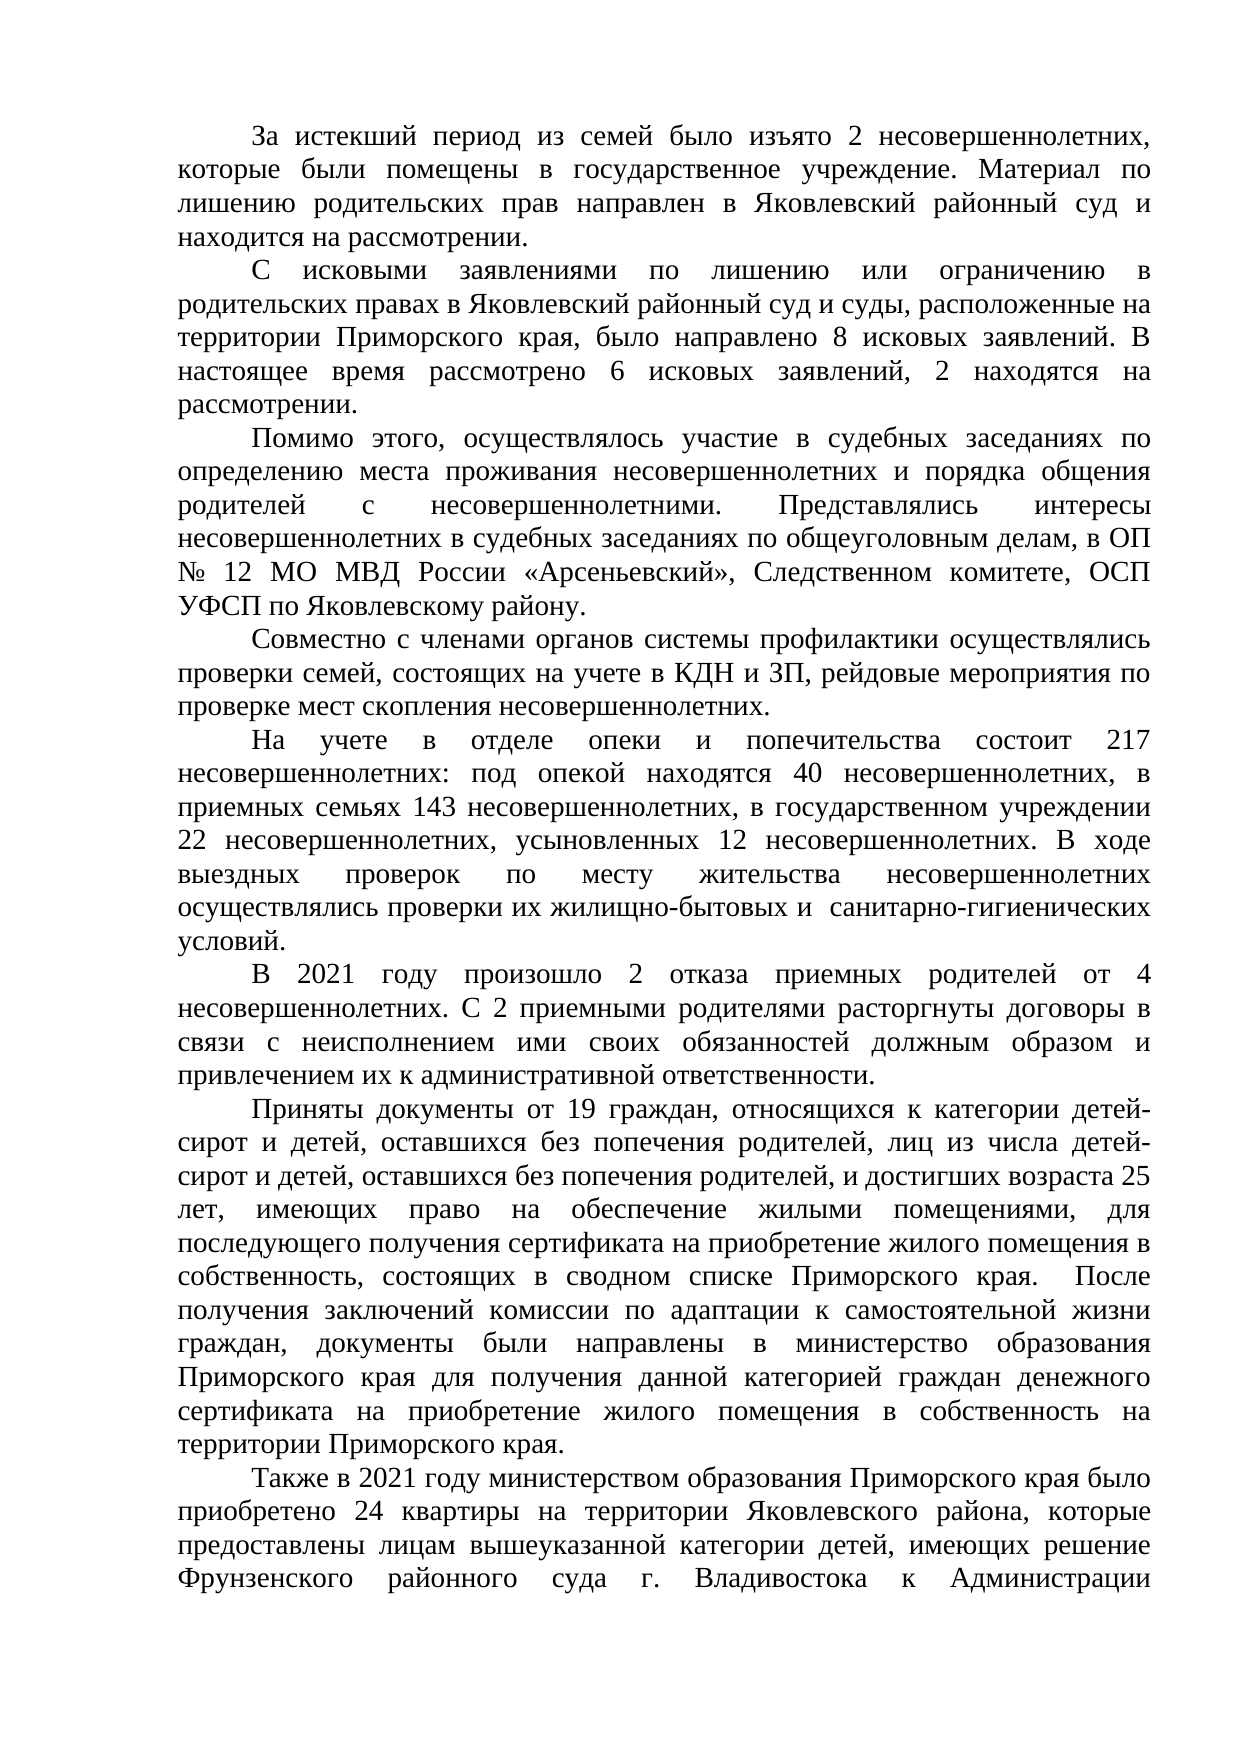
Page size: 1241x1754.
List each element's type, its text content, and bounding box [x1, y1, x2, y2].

text С исковыми заявлениями по лишению или ограничению в родительских правах в Яковлевский районный суд и суды, расположенные на территории Приморского края, было направлено 8 исковых заявлений. В настоящее время рассмотрено 6 исковых заявлений, 2 находятся на рассмотрении. [177, 252, 1152, 420]
text Приняты документы от 19 граждан, относящихся к категории детей-сирот и детей, оставшихся без попечения родителей, лиц из числа детей-сирот и детей, оставшихся без попечения родителей, и достигших возраста 25 лет, имеющих право на обеспечение жилыми помещениями, для последующего получения сертификата на приобретение жилого помещения в собственность, состоящих в сводном списке Приморского края. После получения заключений комиссии по адаптации к самостоятельной жизни граждан, документы были направлены в министерство образования Приморского края для получения данной категорией граждан денежного сертификата на приобретение жилого помещения в собственность на территории Приморского края. [177, 1091, 1152, 1460]
text За истекший период из семей было изъято 2 несовершеннолетних, которые были помещены в государственное учреждение. Материал по лишению родительских прав направлен в Яковлевский районный суд и находится на рассмотрении. [177, 118, 1152, 252]
text Совместно с членами органов системы профилактики осуществлялись проверки семей, состоящих на учете в КДН и ЗП, рейдовые мероприятия по проверке мест скопления несовершеннолетних. [177, 621, 1152, 722]
text На учете в отделе опеки и попечительства состоит 217 несовершеннолетних: под опекой находятся 40 несовершеннолетних, в приемных семьях 143 несовершеннолетних, в государственном учреждении 22 несовершеннолетних, усыновленных 12 несовершеннолетних. В ходе выездных проверок по месту жительства несовершеннолетних осуществлялись проверки их жилищно-бытовых и санитарно-гигиенических условий. [177, 722, 1152, 957]
text В 2021 году произошло 2 отказа приемных родителей от 4 несовершеннолетних. С 2 приемными родителями расторгнуты договоры в связи с неисполнением ими своих обязанностей должным образом и привлечением их к административной ответственности. [177, 957, 1152, 1091]
text Помимо этого, осуществлялось участие в судебных заседаниях по определению места проживания несовершеннолетних и порядка общения родителей с несовершеннолетними. Представлялись интересы несовершеннолетних в судебных заседаниях по общеуголовным делам, в ОП № 12 МО МВД России «Арсеньевский», Следственном комитете, ОСП УФСП по Яковлевскому району. [177, 420, 1152, 621]
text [177, 1460, 1152, 1594]
